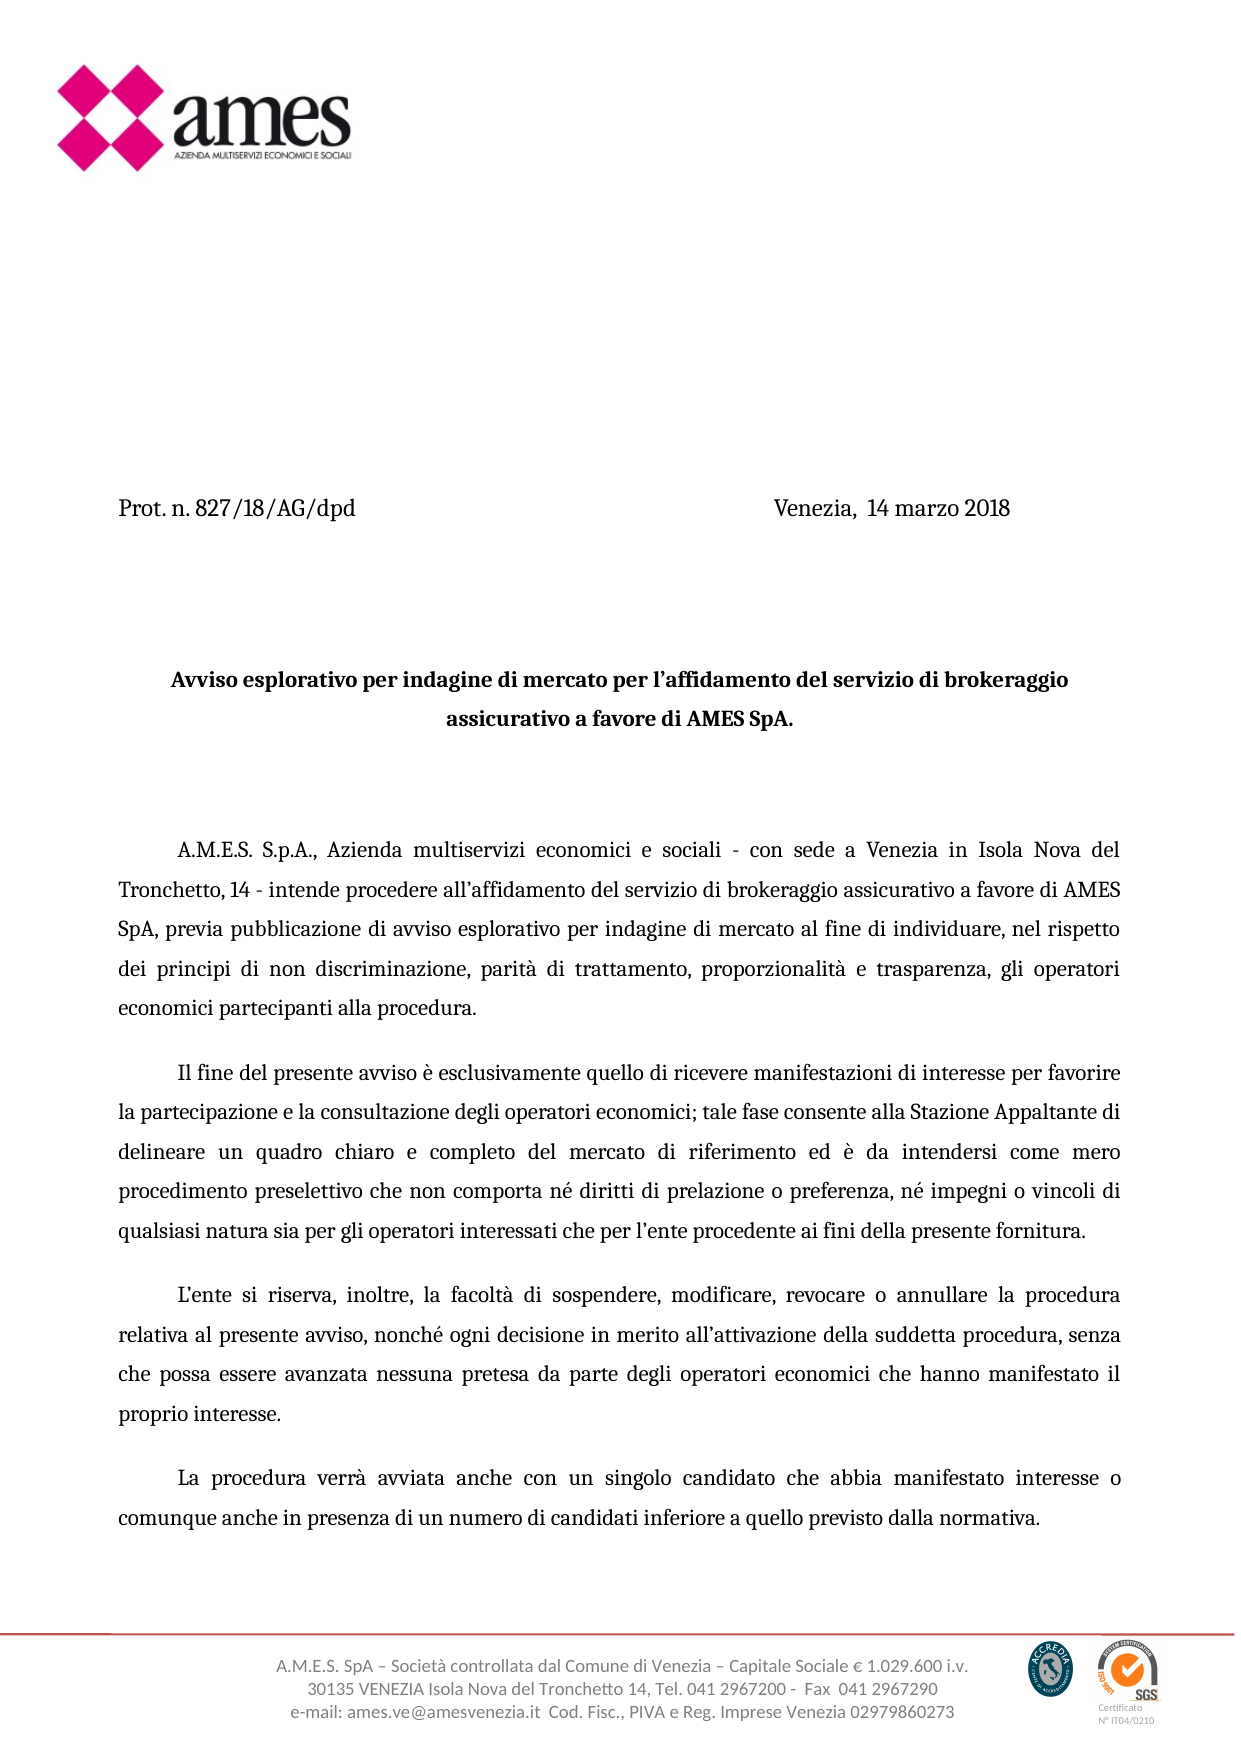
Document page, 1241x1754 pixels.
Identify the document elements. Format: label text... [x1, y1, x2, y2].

picture [1089, 1636, 1166, 1709]
text L’ente si riserva, inoltre, la facoltà di sospendere, modificare, revocare o annullare la procedura relativa al presente avviso, nonché ogni decisione in merito all’attivazione della suddetta procedura, senza che possa essere avanzata nessuna pretesa da parte degli operatori economici che hanno manifestato il proprio interesse. [118, 1282, 1122, 1427]
text A.M.E.S. S.p.A., Azienda multiservizi economici e sociali - con sede a Venezia in Isola Nova del Tronchetto, 14 - intende procedere all’affidamento del servizio di brokeraggio assicurativo a favore di AMES SpA, previa pubblicazione di avviso esplorativo per indagine di mercato al fine di individuare, nel rispetto dei principi di non discriminazione, parità di trattamento, proporzionalità e trasparenza, gli operatori economici partecipanti alla procedura. [118, 837, 1122, 1021]
picture [1026, 1639, 1074, 1699]
text La procedura verrà avviata anche con un singolo candidato che abbia manifestato interesse o comunque anche in presenza di un numero di candidati inferiore a quello previsto dalla normativa. [118, 1465, 1122, 1531]
text Avviso esplorativo per indagine di mercato per l’affidamento del servizio di brokeraggio assicurativo a favore di AMES SpA. [118, 667, 1122, 732]
text Prot. n. 827/18/AG/dpd Venezia, 14 marzo 2018 [118, 494, 1122, 523]
text Il fine del presente avviso è esclusivamente quello di ricevere manifestazioni di interesse per favorire la partecipazione e la consultazione degli operatori economici; tale fase consente alla Stazione Appaltante di delineare un quadro chiaro e completo del mercato di riferimento ed è da intendersi come mero procedimento preselettivo che non comporta né diritti di prelazione o preferenza, né impegni o vincoli di qualsiasi natura sia per gli operatori interessati che per l’ente procedente ai fini della presente fornitura. [118, 1059, 1122, 1244]
picture [31, 30, 394, 208]
